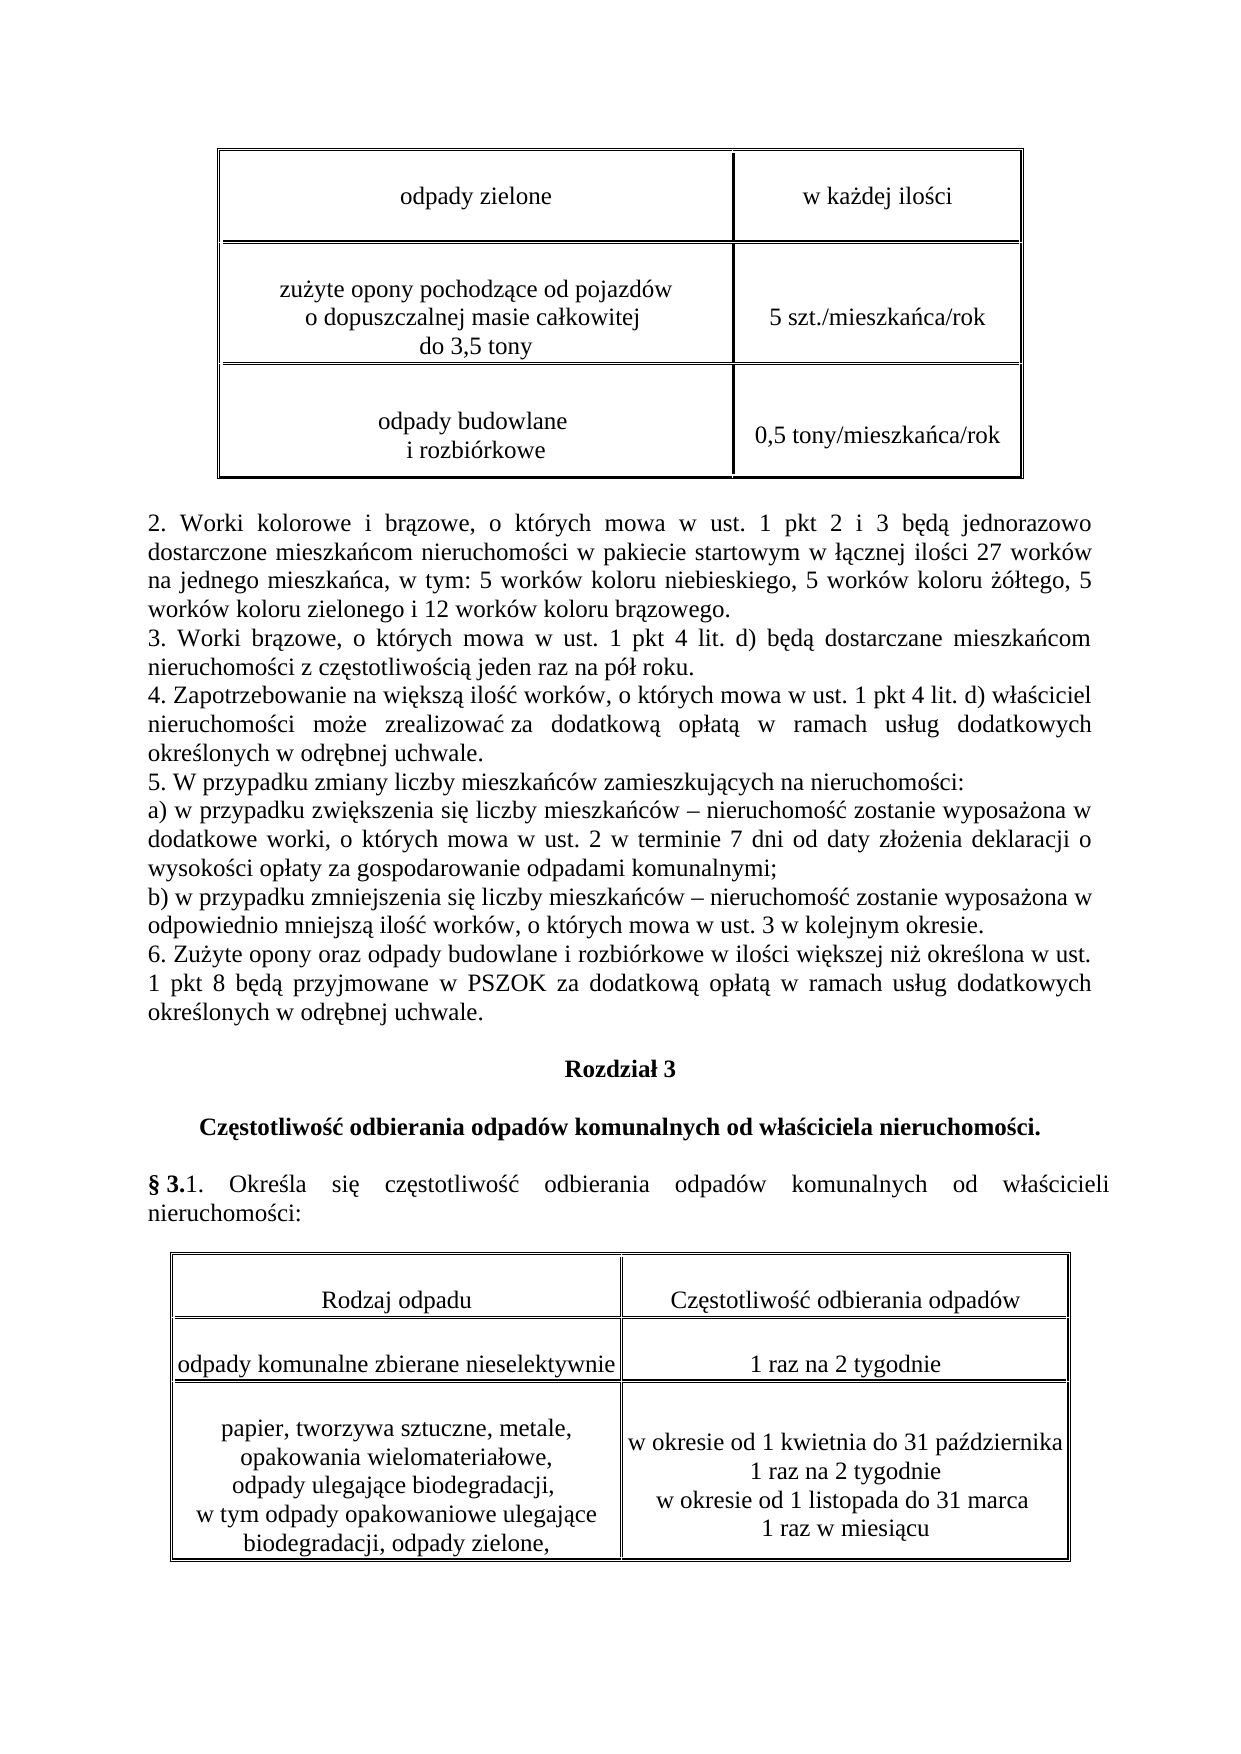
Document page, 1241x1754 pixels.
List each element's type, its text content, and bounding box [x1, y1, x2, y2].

table_header Częstotliwość odbierania odpadów [621, 1255, 1067, 1316]
text Rozdział 3 [148, 1054, 1093, 1083]
table_header Rodzaj odpadu [173, 1255, 621, 1316]
table_cell zużyte opony pochodzące od pojazdów o dopuszczalnej masie całkowitej do 3,5 tony [220, 240, 732, 362]
text Częstotliwość odbierania odpadów komunalnych od właściciela nieruchomości. [148, 1112, 1093, 1140]
text 2. Worki kolorowe i brązowe, o których mowa w ust. 1 pkt 2 i 3 będą jednorazowo dostarczone mieszkańcom nieruchomości w pakiecie startowym w łącznej ilości 27 worków na jednego mieszkańca, w tym: 5 worków koloru niebieskiego, 5 worków koloru żółtego, 5 worków koloru zielonego i 12 worków koloru brązowego. [148, 479, 1093, 623]
text 6. Zużyte opony oraz odpady budowlane i rozbiórkowe w ilości większej niż określona w ust. 1 pkt 8 będą przyjmowane w PSZOK za dodatkową opłatą w ramach usług dodatkowych określonych w odrębnej uchwale. [148, 939, 1093, 1025]
table_cell papier, tworzywa sztuczne, metale, opakowania wielomateriałowe, odpady ulegające biodegradacji, w tym odpady opakowaniowe ulegające biodegradacji, odpady zielone, [173, 1379, 621, 1558]
table_cell 1 raz na 2 tygodnie [621, 1316, 1069, 1379]
text b) w przypadku zmniejszenia się liczby mieszkańców – nieruchomość zostanie wyposażona w odpowiednio mniejszą ilość worków, o których mowa w ust. 3 w kolejnym okresie. [148, 882, 1093, 939]
table_cell odpady komunalne zbierane nieselektywnie [171, 1316, 621, 1379]
table_cell odpady zielone [219, 149, 733, 240]
text 4. Zapotrzebowanie na większą ilość worków, o których mowa w ust. 1 pkt 4 lit. d) właściciel nieruchomości może zrealizować za dodatkową opłatą w ramach usług dodatkowych określonych w odrębnej uchwale. [148, 680, 1093, 767]
table_cell 0,5 tony/mieszkańca/rok [733, 362, 1022, 476]
table_cell odpady budowlane i rozbiórkowe [219, 362, 733, 476]
text § 3.1. Określa się częstotliwość odbierania odpadów komunalnych od właścicieli nieruchomości: [148, 1169, 1110, 1227]
table_cell 5 szt./mieszkańca/rok [735, 240, 1021, 362]
text 5. W przypadku zmiany liczby mieszkańców zamieszkujących na nieruchomości: [148, 767, 1093, 795]
table_cell w okresie od 1 kwietnia do 31 października 1 raz na 2 tygodnie w okresie od 1 listopada do 31 marca 1 raz w miesiącu [621, 1379, 1068, 1558]
text 3. Worki brązowe, o których mowa w ust. 1 pkt 4 lit. d) będą dostarczane mieszkańcom nieruchomości z częstotliwością jeden raz na pół roku. [148, 623, 1093, 680]
table_cell w każdej ilości [733, 151, 1020, 240]
text a) w przypadku zwiększenia się liczby mieszkańców – nieruchomość zostanie wyposażona w dodatkowe worki, o których mowa w ust. 2 w terminie 7 dni od daty złożenia deklaracji o wysokości opłaty za gospodarowanie odpadami komunalnymi; [148, 795, 1093, 882]
